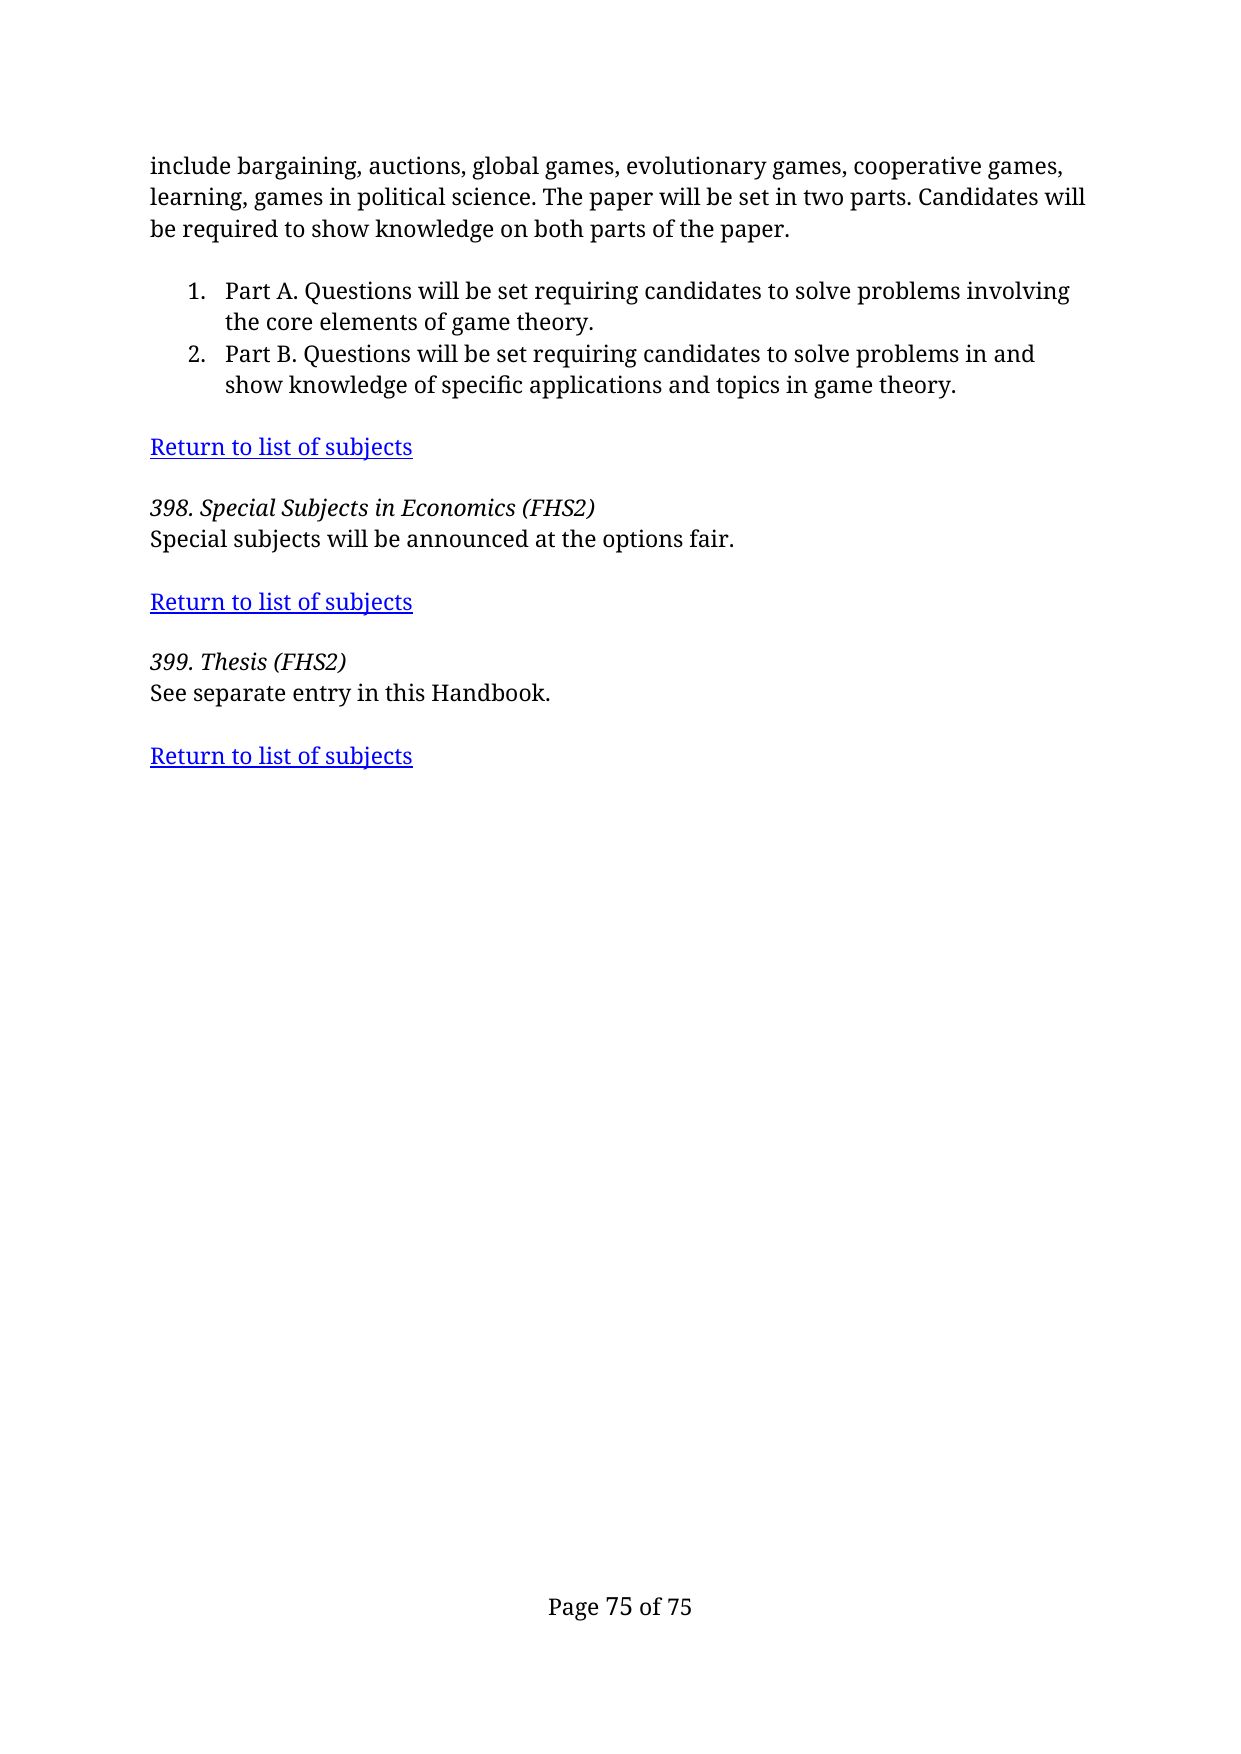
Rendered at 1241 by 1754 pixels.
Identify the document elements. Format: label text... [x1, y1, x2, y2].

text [150, 150, 1090, 244]
text Return to list of subjects [150, 585, 1090, 617]
subtitle 399. Thesis (FHS2) [150, 646, 1090, 677]
text Return to list of subjects [150, 431, 1090, 462]
text See separate entry in this Handbook. [150, 677, 1090, 708]
text Return to list of subjects [150, 739, 1090, 771]
subtitle 398. Special Subjects in Economics (FHS2) [150, 492, 1090, 523]
text Special subjects will be announced at the options fair. [150, 523, 1090, 554]
list Part B. Questions will be set requiring candidates to solve problems in and show knowledge of specific applications and topics in game theory. [187, 337, 1090, 400]
list Part A. Questions will be set requiring candidates to solve problems involving the core elements of game theory. [187, 275, 1090, 337]
